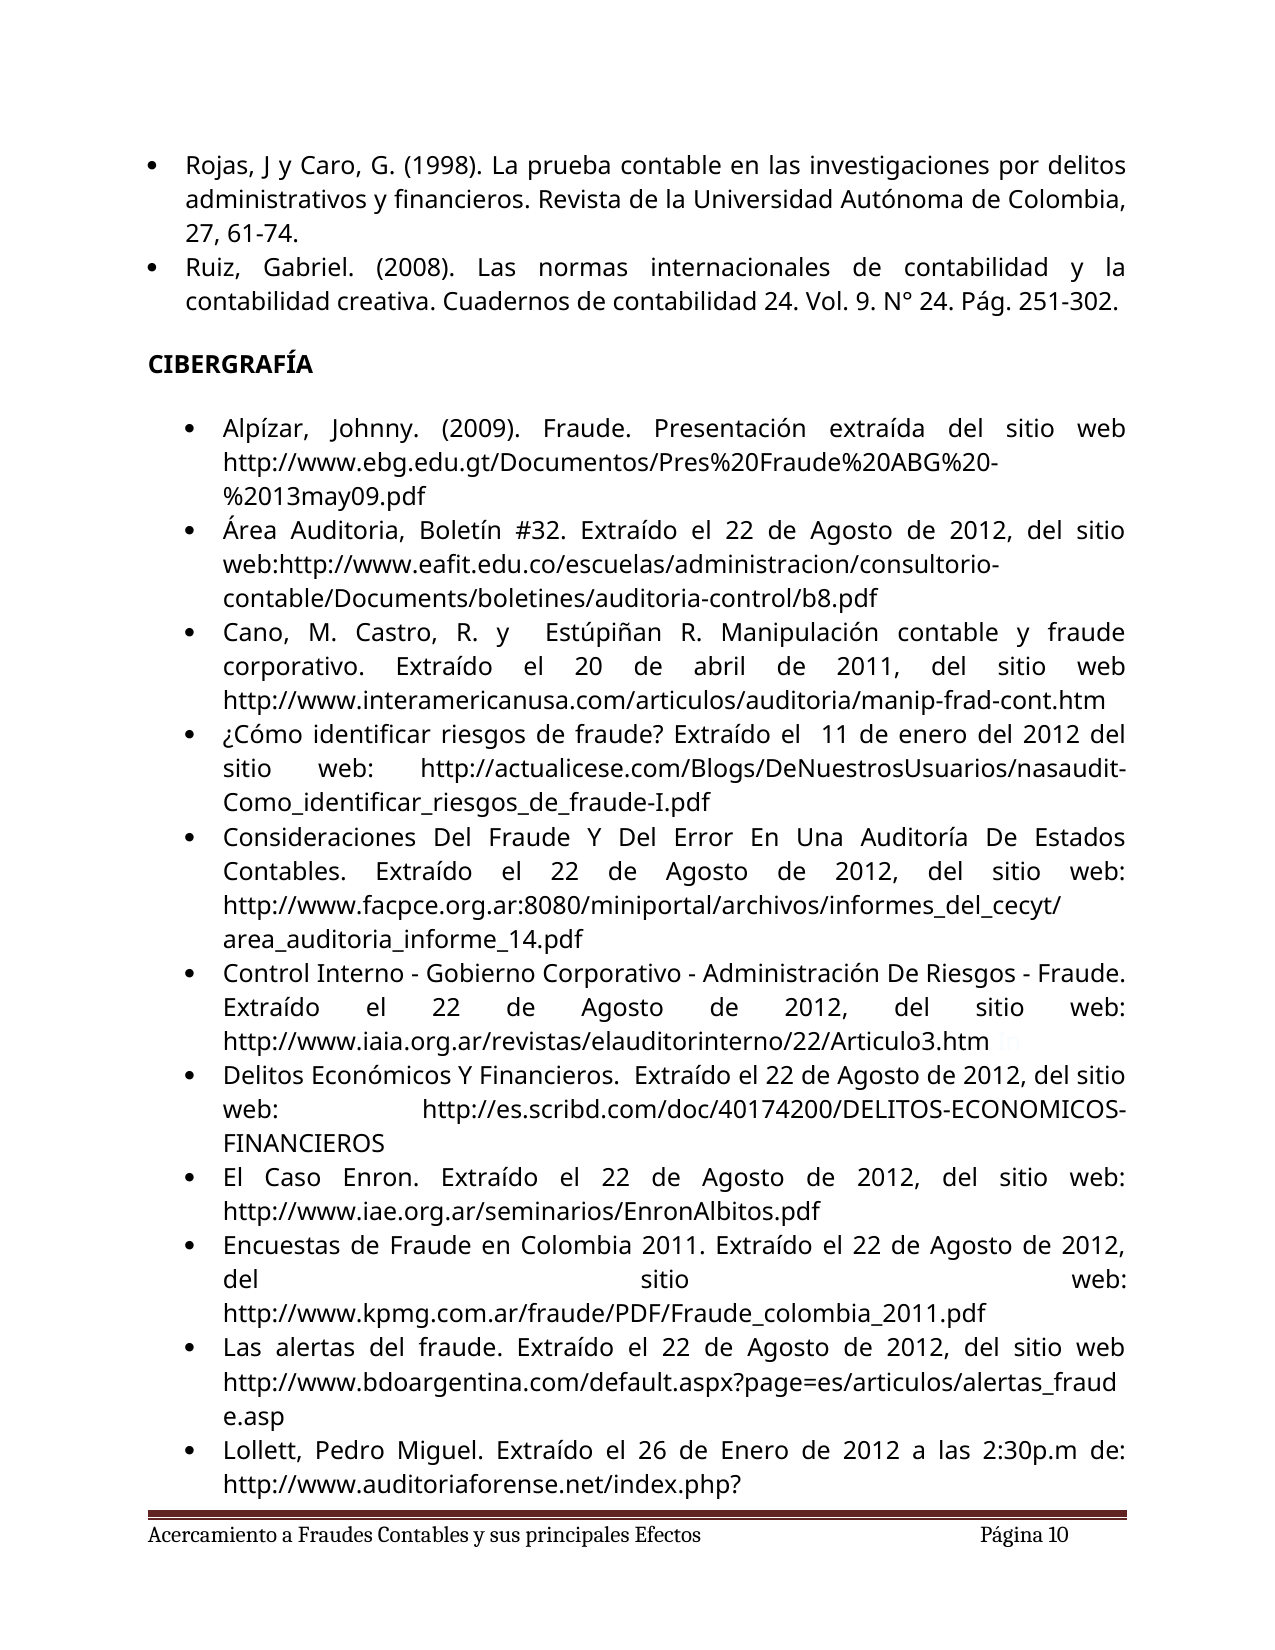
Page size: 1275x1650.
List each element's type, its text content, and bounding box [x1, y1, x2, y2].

list Las alertas del fraude. Extraído el 22 de Agosto de 2012, del sitio web http://www.bdoargentina.com/default.aspx?page=es/articulos/alertas_fraude.asp [185, 1330, 1127, 1432]
list Control Interno - Gobierno Corporativo - Administración De Riesgos - Fraude. Extraído el 22 de Agosto de 2012, del sitio web: http://www.iaia.org.ar/revistas/elauditorinterno/22/Articulo3.htm In [185, 955, 1127, 1058]
list Ruiz, Gabriel. (2008). Las normas internacionales de contabilidad y la contabilidad creativa. Cuadernos de contabilidad 24. Vol. 9. N° 24. Pág. 251-302. [148, 250, 1127, 318]
list Delitos Económicos Y Financieros. Extraído el 22 de Agosto de 2012, del sitio web: http://es.scribd.com/doc/40174200/DELITOS-ECONOMICOS-FINANCIEROS [185, 1058, 1127, 1160]
list Consideraciones Del Fraude Y Del Error En Una Auditoría De Estados Contables. Extraído el 22 de Agosto de 2012, del sitio web: http://www.facpce.org.ar:8080/miniportal/archivos/informes_del_cecyt/area_auditoria_informe_14.pdf [185, 819, 1127, 955]
list Alpízar, Johnny. (2009). Fraude. Presentación extraída del sitio web http://www.ebg.edu.gt/Documentos/Pres%20Fraude%20ABG%20-%2013may09.pdf [185, 410, 1127, 513]
list Área Auditoria, Boletín #32. Extraído el 22 de Agosto de 2012, del sitio web:http://www.eafit.edu.co/escuelas/administracion/consultorio-contable/Documents/boletines/auditoria-control/b8.pdf [185, 513, 1127, 615]
list El Caso Enron. Extraído el 22 de Agosto de 2012, del sitio web: http://www.iae.org.ar/seminarios/EnronAlbitos.pdf [185, 1160, 1127, 1228]
text CIBERGRAFÍA [148, 347, 1127, 381]
list Rojas, J y Caro, G. (1998). La prueba contable en las investigaciones por delitos administrativos y financieros. Revista de la Universidad Autónoma de Colombia, 27, 61-74. [148, 148, 1127, 250]
list ¿Cómo identificar riesgos de fraude? Extraído el 11 de enero del 2012 del sitio web: http://actualicese.com/Blogs/DeNuestrosUsuarios/nasaudit-Como_identificar_riesgos_de_fraude-I.pdf [185, 717, 1127, 819]
list Cano, M. Castro, R. y Estúpiñan R. Manipulación contable y fraude corporativo. Extraído el 20 de abril de 2011, del sitio web http://www.interamericanusa.com/articulos/auditoria/manip-frad-cont.htm [185, 615, 1127, 717]
list Encuestas de Fraude en Colombia 2011. Extraído el 22 de Agosto de 2012, del sitio web: http://www.kpmg.com.ar/fraude/PDF/Fraude_colombia_2011.pdf [185, 1228, 1127, 1330]
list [185, 1432, 1127, 1500]
